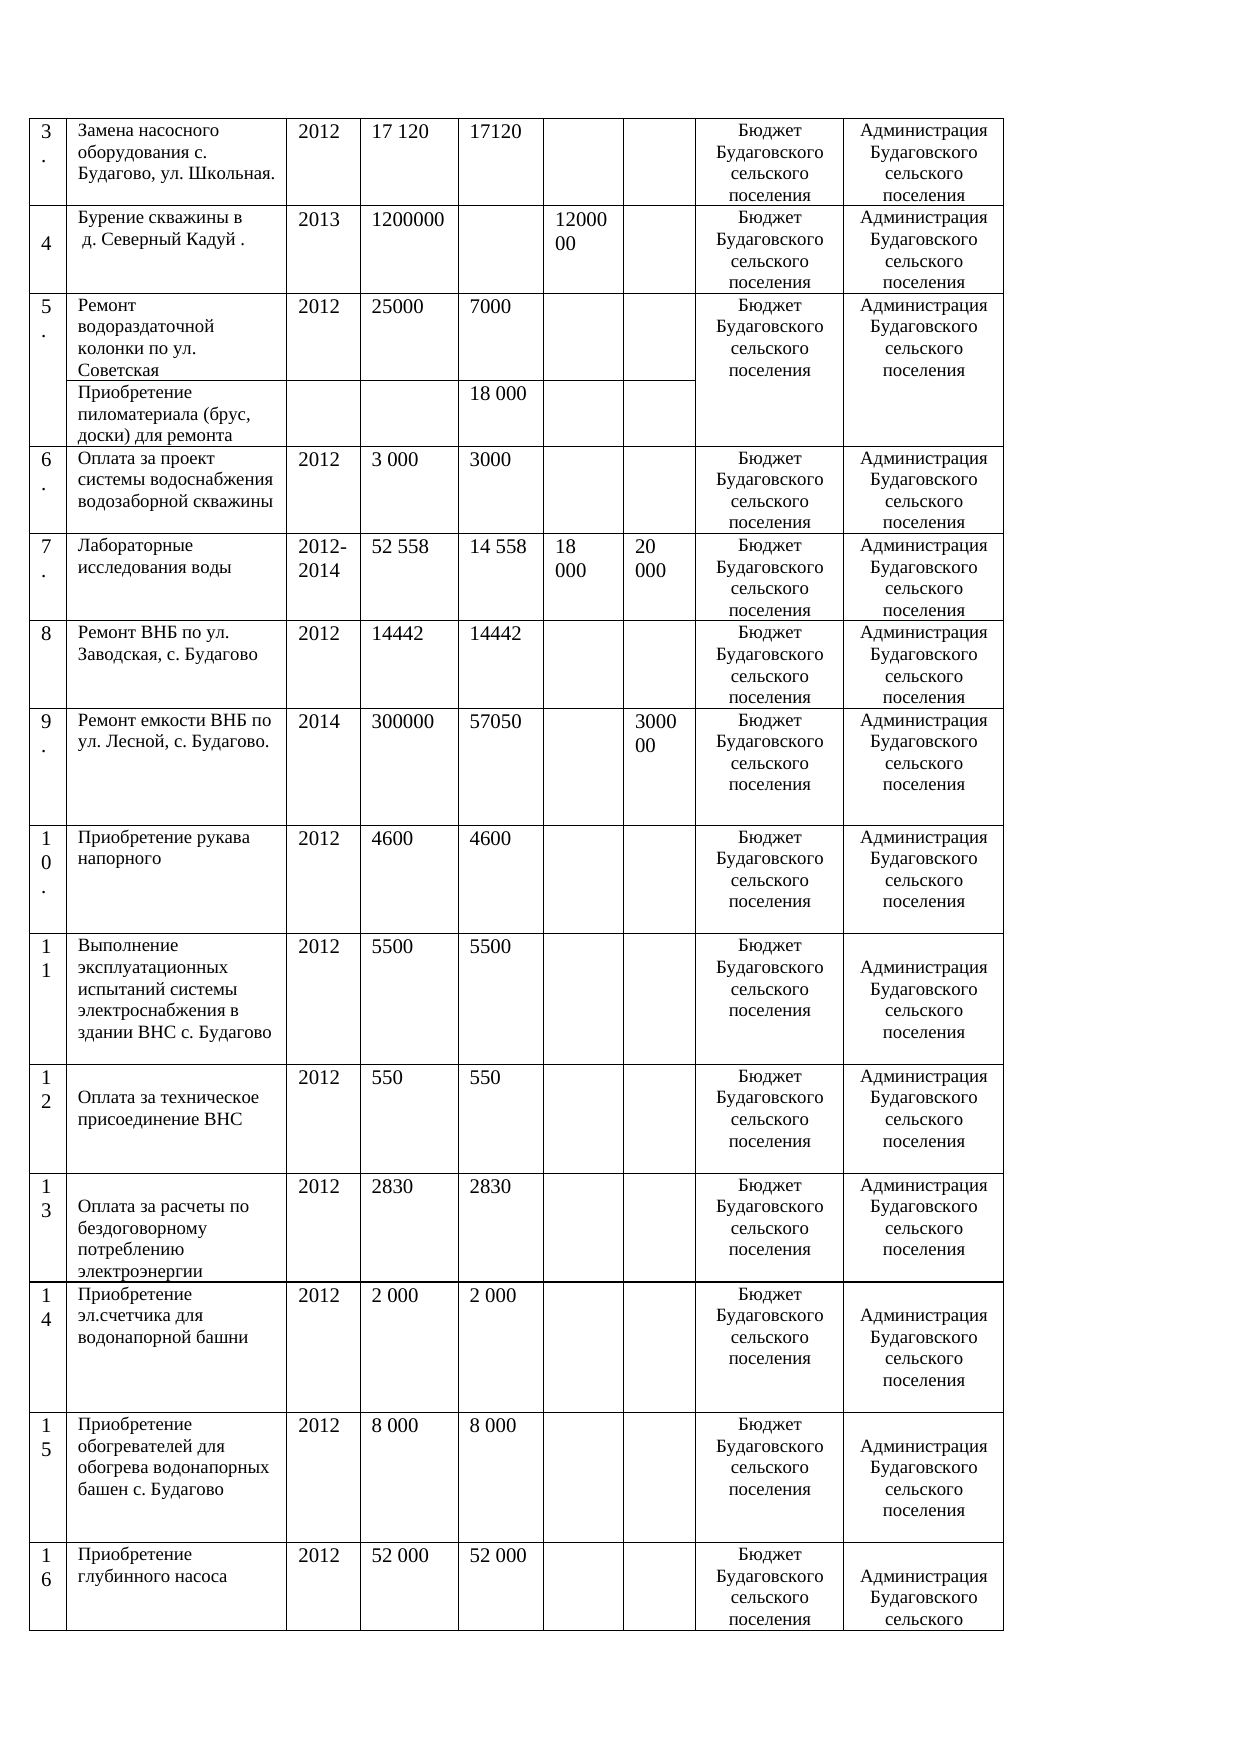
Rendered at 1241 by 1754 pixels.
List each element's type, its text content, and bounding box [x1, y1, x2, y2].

table_cell 52 000 [361, 1543, 458, 1629]
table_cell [696, 119, 843, 205]
table_cell 2012 [287, 621, 360, 708]
table_cell 11 [30, 934, 66, 1064]
table_cell 17120 [459, 119, 543, 205]
table_cell Бюджет Будаговского сельского поселения [696, 1283, 843, 1412]
table_cell 16 [30, 1543, 66, 1629]
table_cell Бюджет Будаговского сельского поселения [696, 534, 843, 620]
table_cell 18 000 [544, 534, 623, 620]
table_cell [544, 1065, 623, 1173]
table_cell Бурение скважины в д. Северный Кадуй . [67, 206, 286, 293]
table_cell 2012 [287, 1543, 360, 1629]
table_cell 4600 [361, 826, 458, 933]
table_cell 2012 [287, 119, 360, 205]
table_cell 2012 [287, 294, 360, 380]
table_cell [844, 1413, 1003, 1542]
table_cell 57050 [459, 709, 543, 824]
table_cell 5500 [459, 934, 543, 1064]
table_cell 2013 [287, 206, 360, 293]
table_cell Администрация Будаговского сельского поселения [844, 447, 1003, 533]
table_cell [844, 1543, 1003, 1629]
table_cell Ремонт емкости ВНБ по ул. Лесной, с. Будагово. [67, 709, 286, 824]
table_cell 2012 [287, 826, 360, 933]
table_cell [624, 381, 695, 446]
table_cell 9. [30, 709, 66, 824]
table_cell 5. [30, 294, 66, 446]
table_cell [624, 1543, 695, 1629]
table_cell Ремонт ВНБ по ул. Заводская, с. Будагово [67, 621, 286, 708]
table_cell 14442 [459, 621, 543, 708]
table_cell 1200000 [544, 206, 623, 293]
table_cell Приобретение пиломатериала (брус, доски) для ремонта [67, 381, 286, 446]
table_cell 3000 [459, 447, 543, 533]
table_cell 2012 [287, 447, 360, 533]
table_cell 6. [30, 447, 66, 533]
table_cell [67, 1543, 286, 1629]
table_cell Бюджет Будаговского сельского поселения [696, 826, 843, 933]
table_cell Бюджет Будаговского сельского поселения [696, 709, 843, 824]
table_cell 550 [361, 1065, 458, 1173]
table_cell Администрация Будаговского сельского поселения [844, 621, 1003, 708]
table_cell 7000 [459, 294, 543, 380]
table_cell Бюджет Будаговского сельского поселения [696, 1065, 843, 1173]
table_cell 8 000 [361, 1413, 458, 1542]
table_cell Бюджет Будаговского сельского поселения [696, 1174, 843, 1281]
table_cell Бюджет Будаговского сельского поселения [696, 934, 843, 1064]
table_cell Лабораторные исследования воды [67, 534, 286, 620]
table_cell Приобретение обогревателей для обогрева водонапорных башен с. Будагово [67, 1413, 286, 1542]
table_cell 17 120 [361, 119, 458, 205]
table_cell 2 000 [459, 1283, 543, 1412]
table_cell [624, 206, 695, 293]
table_cell Бюджет Будаговского сельского поселения [696, 1413, 843, 1542]
table_cell [544, 1543, 623, 1629]
table_cell 14 558 [459, 534, 543, 620]
table_cell 14 [30, 1283, 66, 1412]
table_cell [544, 381, 623, 446]
table_cell [544, 709, 623, 824]
table_cell 2012 [287, 1283, 360, 1412]
table_cell 2012 [287, 1174, 360, 1281]
table_cell Приобретение рукава напорного [67, 826, 286, 933]
table_cell 15 [30, 1413, 66, 1542]
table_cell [696, 1543, 843, 1629]
table_cell 10. [30, 826, 66, 933]
table_cell 7. [30, 534, 66, 620]
table_cell Администрация Будаговского сельского поселения [844, 826, 1003, 933]
table_cell 2014 [287, 709, 360, 824]
table_cell Администрация Будаговского сельского поселения [844, 1283, 1003, 1412]
table_cell Оплата за расчеты по бездоговорному потреблению электроэнергии [67, 1174, 286, 1281]
table_cell Оплата за проект системы водоснабжения водозаборной скважины [67, 447, 286, 533]
table_cell [544, 826, 623, 933]
table_cell 2830 [459, 1174, 543, 1281]
table_cell [624, 447, 695, 533]
table_cell [544, 1413, 623, 1542]
table_cell [361, 381, 458, 446]
table_cell Администрация Будаговского сельского поселения [844, 1174, 1003, 1281]
table_cell 300000 [361, 709, 458, 824]
table_cell 4 [30, 206, 66, 293]
table_cell Администрация Будаговского сельского поселения [844, 1065, 1003, 1173]
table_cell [844, 119, 1003, 205]
table_cell Бюджет Будаговского сельского поселения [696, 447, 843, 533]
table_cell Администрация Будаговского сельского поселения [844, 294, 1003, 446]
table_cell Администрация Будаговского сельского поселения [844, 206, 1003, 293]
table_cell Приобретение эл.счетчика для водонапорной башни [67, 1283, 286, 1412]
table_cell Замена насосного оборудования с. Будагово, ул. Школьная. [67, 119, 286, 205]
table_cell [624, 294, 695, 380]
table_cell 1200000 [361, 206, 458, 293]
table_cell 18 000 [459, 381, 543, 446]
table_cell [624, 1413, 695, 1542]
table_cell 20 000 [624, 534, 695, 620]
table_cell [544, 1174, 623, 1281]
table_cell [624, 621, 695, 708]
table_cell 2012 [287, 1065, 360, 1173]
table_cell Бюджет Будаговского сельского поселения [696, 621, 843, 708]
table_cell [544, 1283, 623, 1412]
table_cell 3 000 [361, 447, 458, 533]
table_cell 2830 [361, 1174, 458, 1281]
table_cell [624, 934, 695, 1064]
table_cell 5500 [361, 934, 458, 1064]
table_cell 300000 [624, 709, 695, 824]
table_cell Администрация Будаговского сельского поселения [844, 934, 1003, 1064]
table_cell [459, 206, 543, 293]
table_cell 2012 [287, 1413, 360, 1542]
table_cell [624, 1065, 695, 1173]
table_cell 12 [30, 1065, 66, 1173]
table_cell 52 000 [459, 1543, 543, 1629]
table_cell [624, 119, 695, 205]
table_cell 8 000 [459, 1413, 543, 1542]
table_cell 4600 [459, 826, 543, 933]
table_cell 3. [30, 119, 66, 205]
table_cell 2012-2014 [287, 534, 360, 620]
table_cell Администрация Будаговского сельского поселения [844, 709, 1003, 824]
table_cell 8 [30, 621, 66, 708]
table_cell [544, 119, 623, 205]
table_cell [624, 1283, 695, 1412]
table_cell Ремонт водораздаточной колонки по ул. Советская [67, 294, 286, 380]
table_cell Бюджет Будаговского сельского поселения [696, 294, 843, 446]
table_cell Оплата за техническое присоединение ВНС [67, 1065, 286, 1173]
table_cell [544, 934, 623, 1064]
table_cell [544, 447, 623, 533]
table_cell Бюджет Будаговского сельского поселения [696, 206, 843, 293]
table_cell Администрация Будаговского сельского поселения [844, 534, 1003, 620]
table_cell [287, 381, 360, 446]
table_cell 25000 [361, 294, 458, 380]
table_cell [544, 621, 623, 708]
table_cell 2 000 [361, 1283, 458, 1412]
table_cell 2012 [287, 934, 360, 1064]
table_cell 13 [30, 1174, 66, 1281]
table_cell Выполнение эксплуатационных испытаний системы электроснабжения в здании ВНС с. Будагово [67, 934, 286, 1064]
table_cell 52 558 [361, 534, 458, 620]
table_cell 550 [459, 1065, 543, 1173]
table_cell [624, 1174, 695, 1281]
table_cell [544, 294, 623, 380]
table_cell [624, 826, 695, 933]
table_cell 14442 [361, 621, 458, 708]
